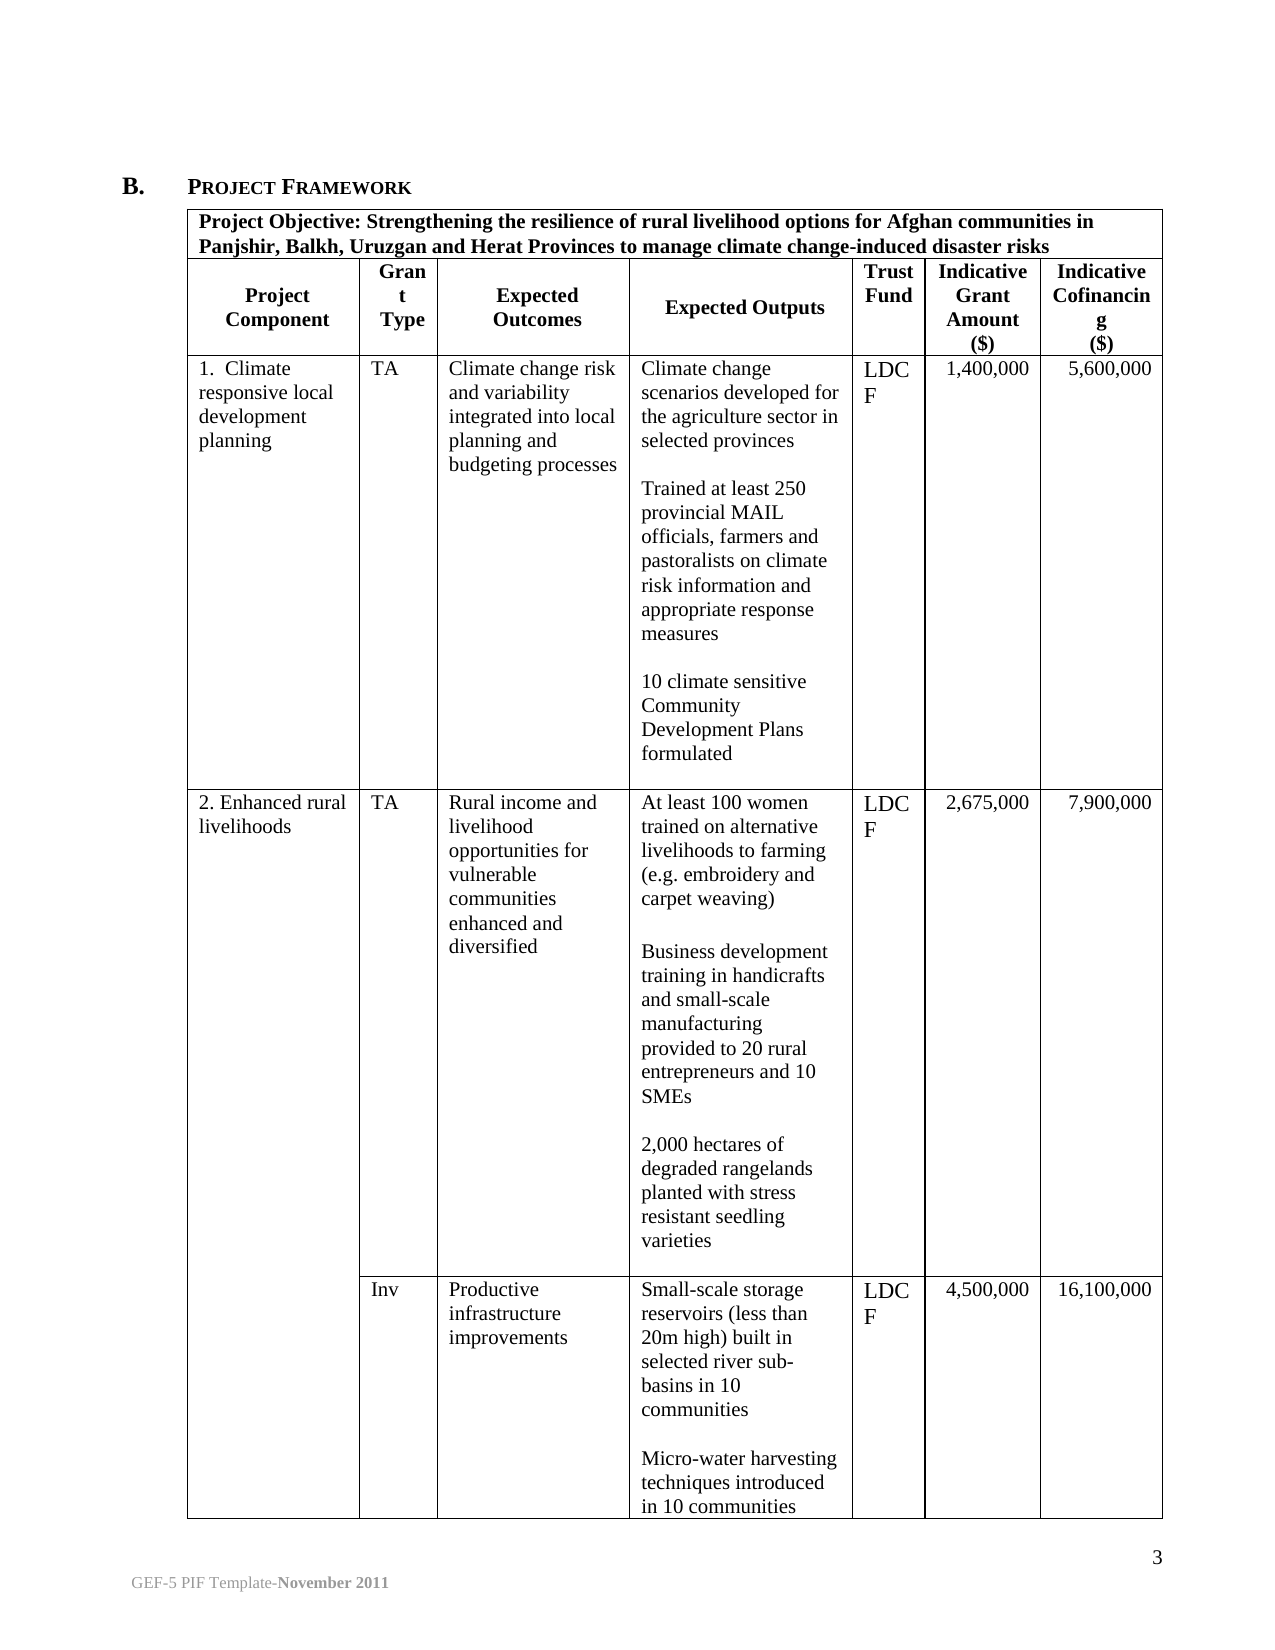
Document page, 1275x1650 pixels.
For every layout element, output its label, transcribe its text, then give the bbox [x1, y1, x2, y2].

table_cell 2,675,000 [926, 790, 1040, 1276]
table_cell 16,100,000 [1041, 1277, 1162, 1518]
table_cell 5,600,000 [1041, 356, 1162, 789]
table_cell Climate change scenarios developed for the agriculture sector in selected provinces Trained at least 250 provincial MAIL officials, farmers and pastoralists on climate risk information and appropriate response measures 10 climate sensitive Community Development Plans formulated [630, 356, 852, 789]
table_cell 1. Climate responsive local development planning [188, 356, 359, 789]
table_cell TA [360, 790, 437, 1276]
table_cell Expected Outputs [630, 259, 852, 355]
table_cell Indicative Cofinancing ($) [1041, 259, 1162, 355]
table_cell Rural income and livelihood opportunities for vulnerable communities enhanced and diversified [438, 790, 629, 1276]
table_cell Climate change risk and variability integrated into local planning and budgeting processes [438, 356, 629, 789]
table_cell 7,900,000 [1041, 790, 1162, 1276]
table_cell Indicative Grant Amount ($) [926, 259, 1040, 355]
table_cell 2. Enhanced rural livelihoods [188, 790, 359, 1518]
table_cell 4,500,000 [926, 1277, 1040, 1518]
table_cell LDCF [853, 356, 924, 789]
table_cell Expected Outcomes [438, 259, 629, 355]
table_header Project Objective: Strengthening the resilience of rural livelihood options for Afghan communities in Panjshir, Balkh, Uruzgan and Herat Provinces to manage climate change-induced disaster risks [188, 210, 1162, 258]
table_cell At least 100 women trained on alternative livelihoods to farming (e.g. embroidery and carpet weaving) Business development training in handicrafts and small-scale manufacturing provided to 20 rural entrepreneurs and 10 SMEs 2,000 hectares of degraded rangelands planted with stress resistant seedling varieties [630, 790, 852, 1276]
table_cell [630, 1277, 852, 1518]
table_cell 1,400,000 [926, 356, 1040, 789]
table_cell Inv [360, 1277, 437, 1518]
table_cell Grant Type [360, 259, 437, 355]
table_cell TA [360, 356, 437, 789]
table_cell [438, 1277, 629, 1518]
table_cell LDCF [853, 790, 924, 1276]
list Project Framework [122, 171, 1162, 200]
table_cell Trust Fund [853, 259, 924, 355]
table_cell Project Component [188, 259, 359, 355]
table_cell LDCF [853, 1277, 924, 1518]
